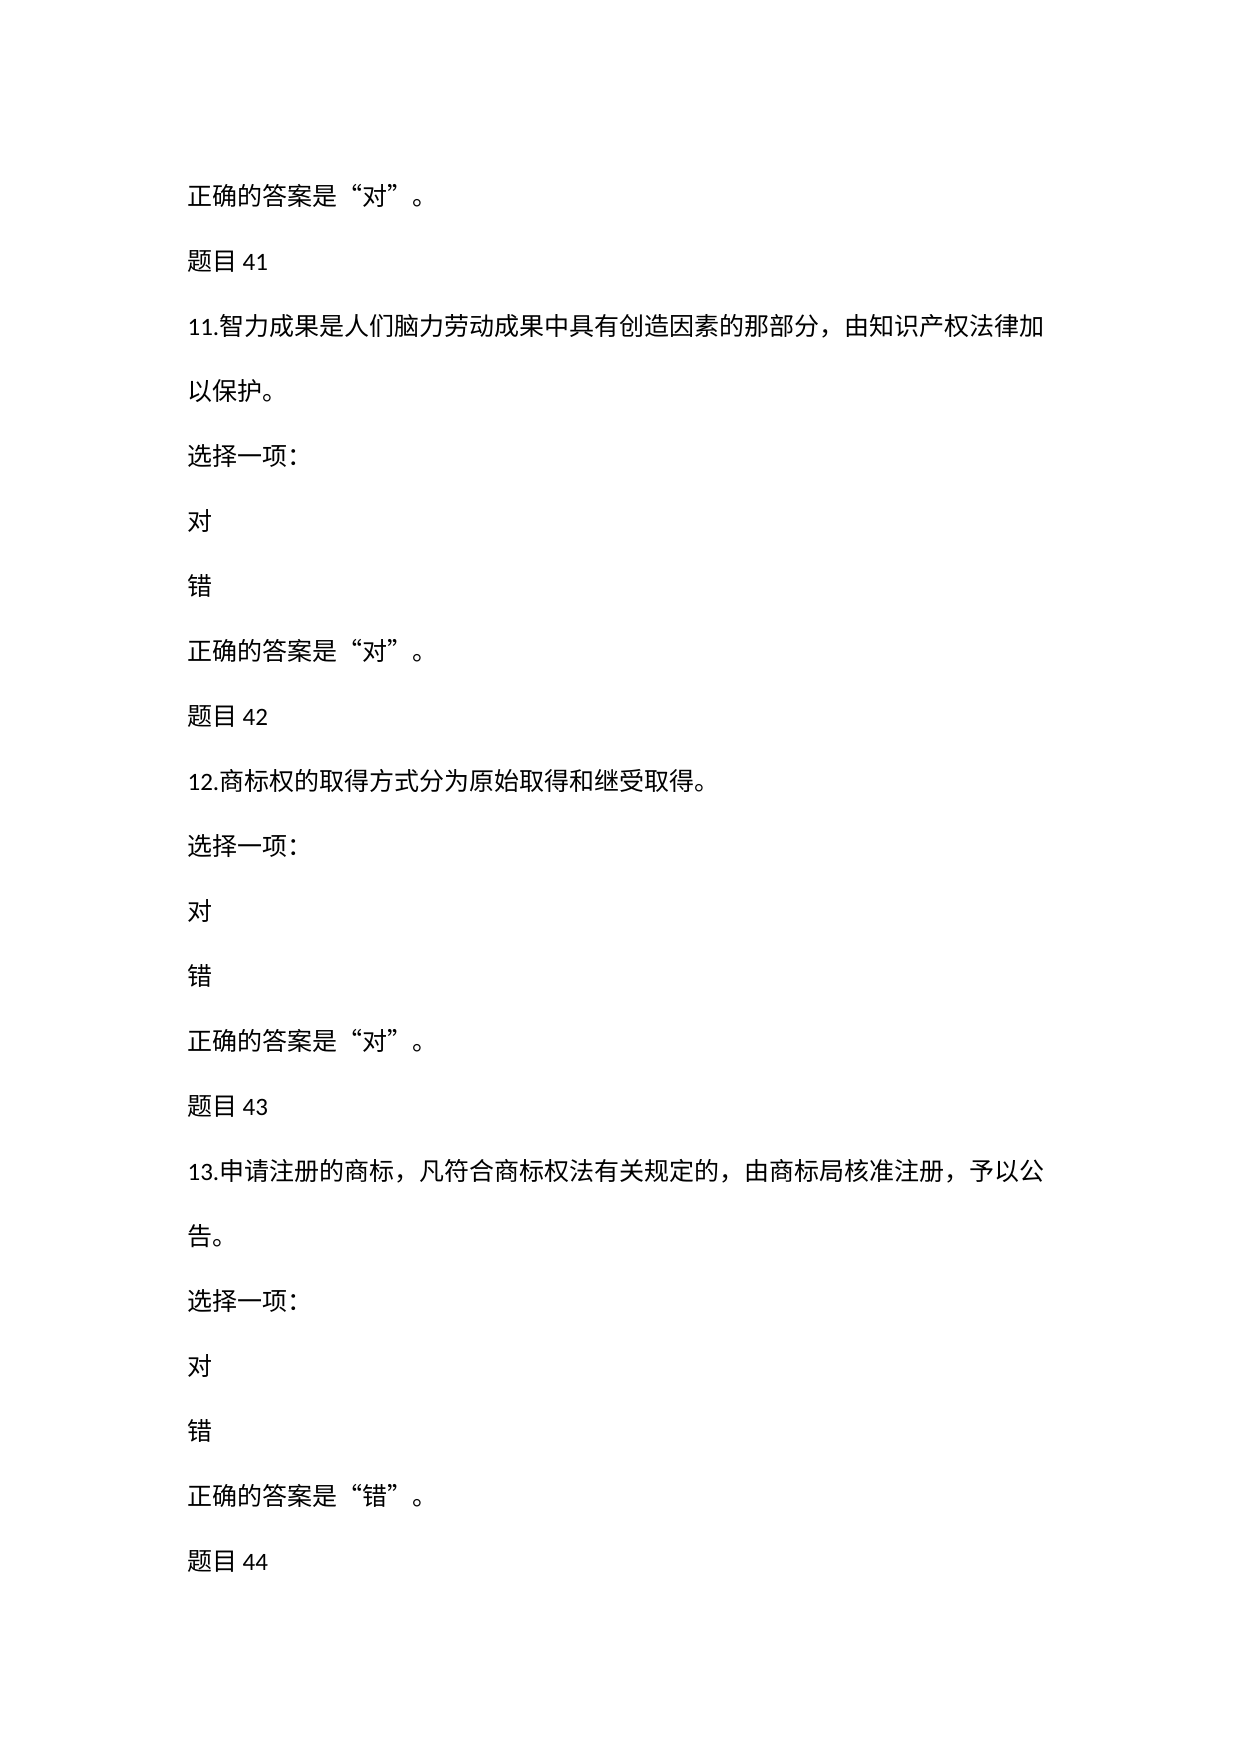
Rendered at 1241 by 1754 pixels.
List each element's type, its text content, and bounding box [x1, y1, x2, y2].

text 题目41 [187, 227, 1053, 292]
text 正确的答案是“对”。 [187, 1007, 1053, 1072]
text 正确的答案是“错”。 [187, 1462, 1053, 1527]
text 题目42 [187, 682, 1053, 747]
text 正确的答案是“对”。 [187, 162, 1053, 227]
text 对 [187, 877, 1053, 942]
text 错 [187, 552, 1053, 617]
text 选择一项： [187, 812, 1053, 877]
text 题目44 [187, 1527, 1053, 1592]
text 对 [187, 487, 1053, 552]
text 题目43 [187, 1072, 1053, 1137]
text 12.商标权的取得方式分为原始取得和继受取得。 [187, 747, 1053, 812]
text 13.申请注册的商标，凡符合商标权法有关规定的，由商标局核准注册，予以公告。 [187, 1137, 1053, 1267]
text 选择一项： [187, 422, 1053, 487]
text 11.智力成果是人们脑力劳动成果中具有创造因素的那部分，由知识产权法律加以保护。 [187, 292, 1053, 422]
text 错 [187, 942, 1053, 1007]
text 正确的答案是“对”。 [187, 617, 1053, 682]
text 对 [187, 1332, 1053, 1397]
text 错 [187, 1397, 1053, 1462]
text 选择一项： [187, 1267, 1053, 1332]
